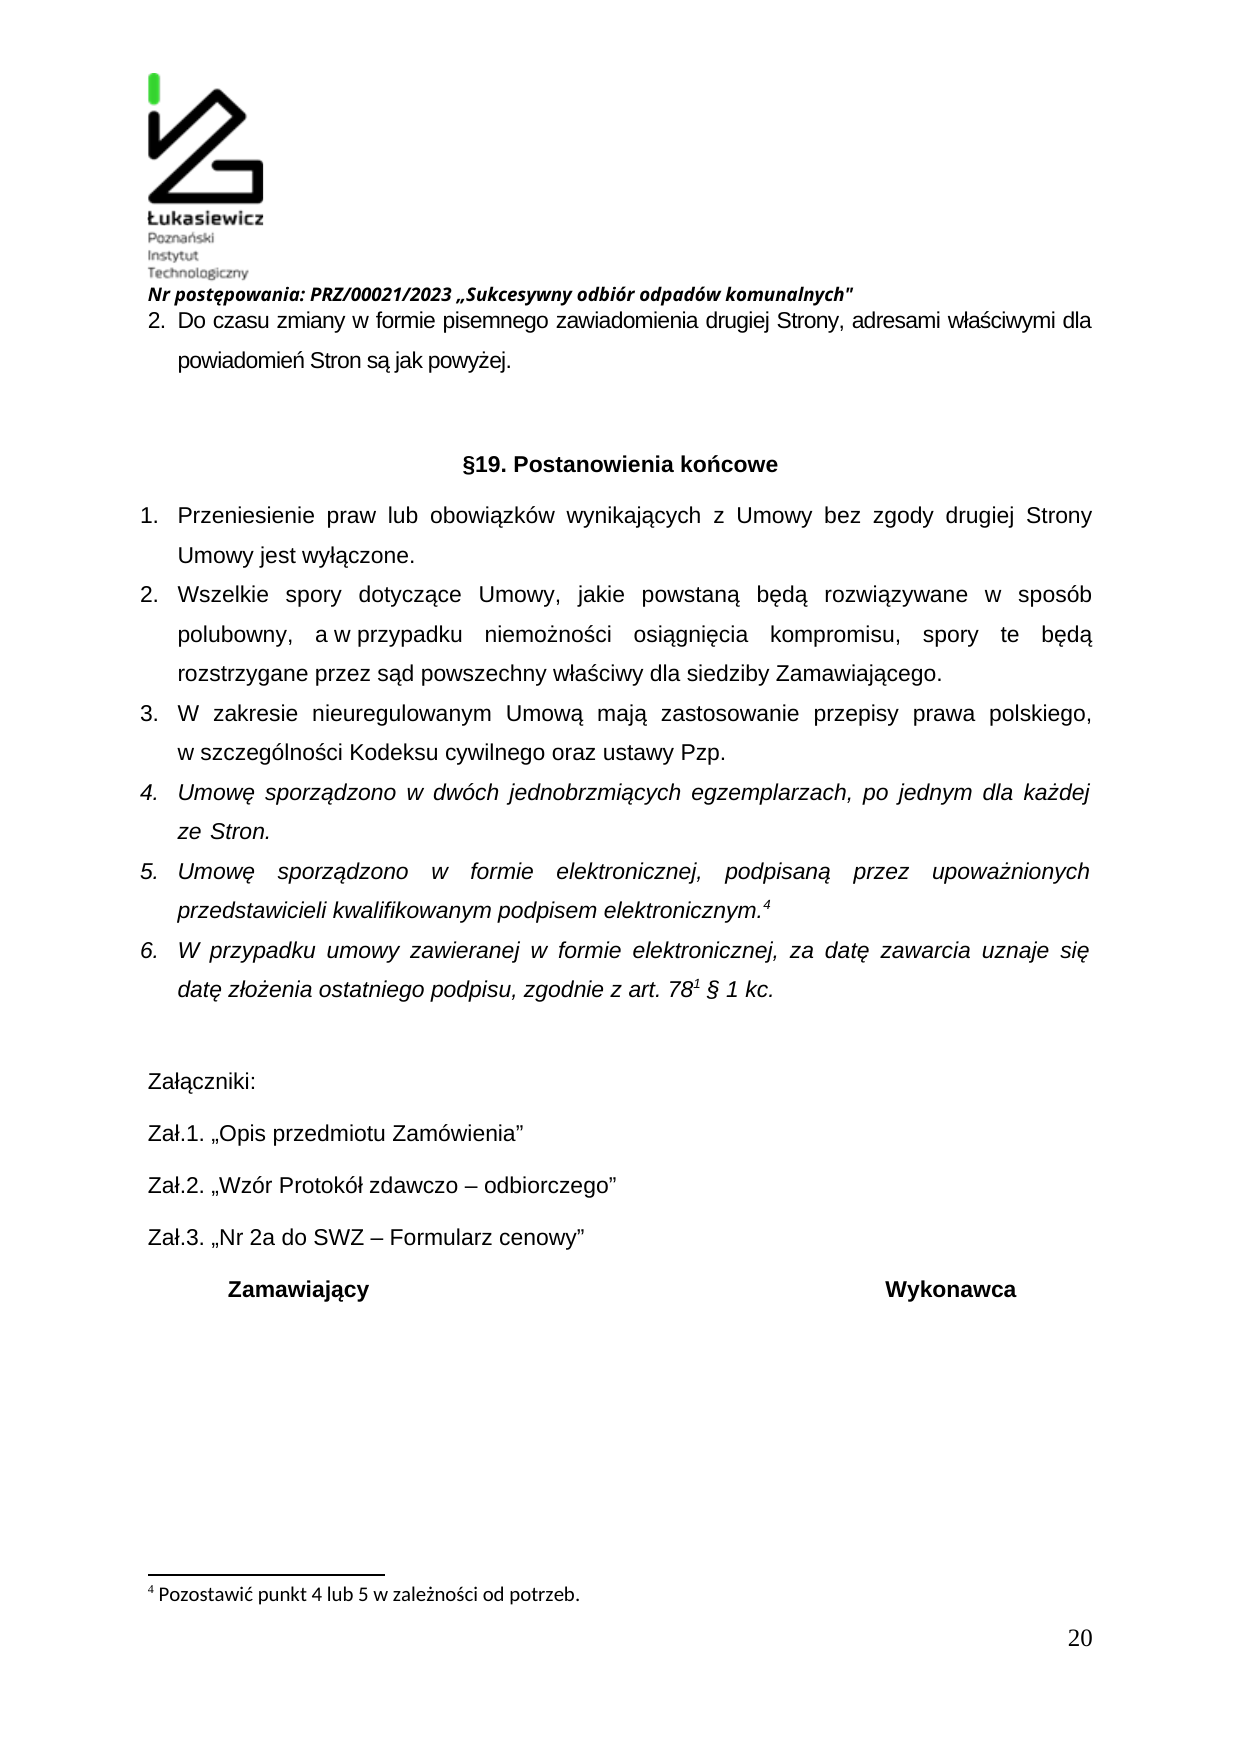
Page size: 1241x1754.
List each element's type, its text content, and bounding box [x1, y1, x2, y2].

list Umowę sporządzono w dwóch jednobrzmiących egzemplarzach, po jednym dla każdej ze Stron. [140, 779, 1093, 845]
list Do czasu zmiany w formie pisemnego zawiadomienia drugiej Strony, adresami właściwymi dla powiadomień Stron są jak powyżej. [148, 307, 1093, 373]
list Załączniki: [148, 1068, 1093, 1094]
list W zakresie nieuregulowanym Umową mają zastosowanie przepisy prawa polskiego, w szczególności Kodeksu cywilnego oraz ustawy Pzp. [140, 700, 1093, 766]
list Umowę sporządzono w formie elektronicznej, podpisaną przez upoważnionych przedstawicieli kwalifikowanym podpisem elektronicznym. [140, 858, 1093, 924]
text Zał.2. „Wzór Protokół zdawczo – odbiorczego” [148, 1172, 1093, 1198]
list Wszelkie spory dotyczące Umowy, jakie powstaną będą rozwiązywane w sposób polubowny, a w przypadku niemożności osiągnięcia kompromisu, spory te będą rozstrzygane przez sąd powszechny właściwy dla siedziby Zamawiającego. [140, 581, 1093, 687]
picture [147, 73, 264, 282]
text §19. Postanowienia końcowe [148, 451, 1093, 477]
list Przeniesienie praw lub obowiązków wynikających z Umowy bez zgody drugiej Strony Umowy jest wyłączone. [140, 502, 1093, 568]
list W przypadku umowy zawieranej w formie elektronicznej, za datę zawarcia uznaje się datę złożenia ostatniego podpisu, zgodnie z art. 781 § 1 kc. [140, 937, 1093, 1003]
text Zał.1. „Opis przedmiotu Zamówienia” [148, 1120, 1093, 1146]
text Zał.3. „Nr 2a do SWZ – Formularz cenowy” [148, 1224, 1093, 1250]
text Zamawiający Wykonawca [148, 1276, 1093, 1302]
